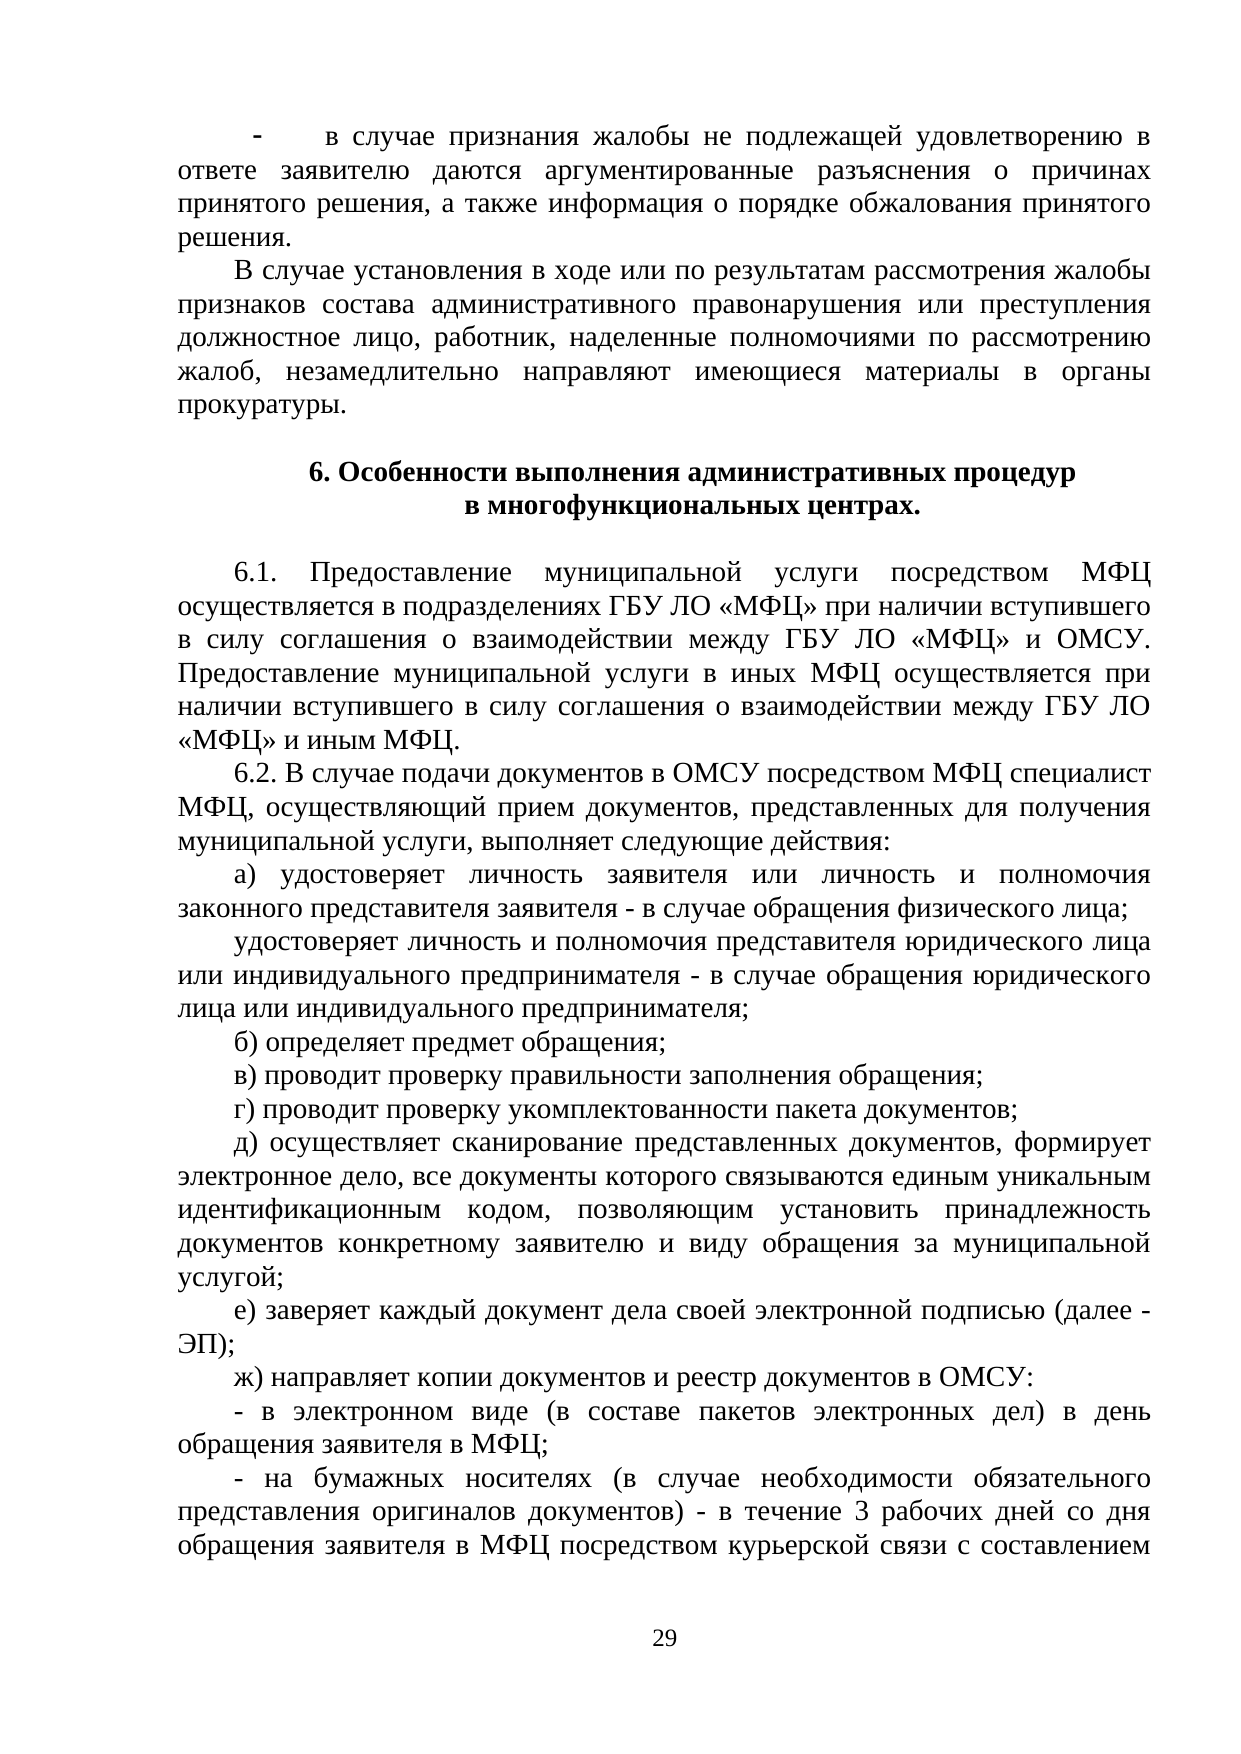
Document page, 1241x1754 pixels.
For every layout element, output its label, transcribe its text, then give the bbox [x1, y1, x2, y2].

text удостоверяет личность и полномочия представителя юридического лица или индивидуального предпринимателя - в случае обращения юридического лица или индивидуального предпринимателя; [177, 923, 1152, 1024]
text д) осуществляет сканирование представленных документов, формирует электронное дело, все документы которого связываются единым уникальным идентификационным кодом, позволяющим установить принадлежность документов конкретному заявителю и виду обращения за муниципальной услугой; [177, 1124, 1152, 1292]
text в многофункциональных центрах. [177, 487, 1152, 521]
text ж) направляет копии документов и реестр документов в ОМСУ: [177, 1359, 1152, 1393]
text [177, 1460, 1152, 1561]
text 6.1. Предоставление муниципальной услуги посредством МФЦ осуществляется в подразделениях ГБУ ЛО «МФЦ» при наличии вступившего в силу соглашения о взаимодействии между ГБУ ЛО «МФЦ» и ОМСУ. Предоставление муниципальной услуги в иных МФЦ осуществляется при наличии вступившего в силу соглашения о взаимодействии между ГБУ ЛО «МФЦ» и иным МФЦ. [177, 554, 1152, 756]
list в случае признания жалобы не подлежащей удовлетворению в ответе заявителю даются аргументированные разъяснения о причинах принятого решения, а также информация о порядке обжалования принятого решения. [177, 118, 1152, 252]
text В случае установления в ходе или по результатам рассмотрения жалобы признаков состава административного правонарушения или преступления должностное лицо, работник, наделенные полномочиями по рассмотрению жалоб, незамедлительно направляют имеющиеся материалы в органы прокуратуры. [177, 252, 1152, 420]
text б) определяет предмет обращения; [177, 1024, 1152, 1057]
text г) проводит проверку укомплектованности пакета документов; [177, 1091, 1152, 1124]
text е) заверяет каждый документ дела своей электронной подписью (далее - ЭП); [177, 1292, 1152, 1359]
text - в электронном виде (в составе пакетов электронных дел) в день обращения заявителя в МФЦ; [177, 1393, 1152, 1460]
text а) удостоверяет личность заявителя или личность и полномочия законного представителя заявителя - в случае обращения физического лица; [177, 856, 1152, 923]
text в) проводит проверку правильности заполнения обращения; [177, 1057, 1152, 1091]
text 6. Особенности выполнения административных процедур [177, 454, 1152, 487]
text 6.2. В случае подачи документов в ОМСУ посредством МФЦ специалист МФЦ, осуществляющий прием документов, представленных для получения муниципальной услуги, выполняет следующие действия: [177, 756, 1152, 856]
